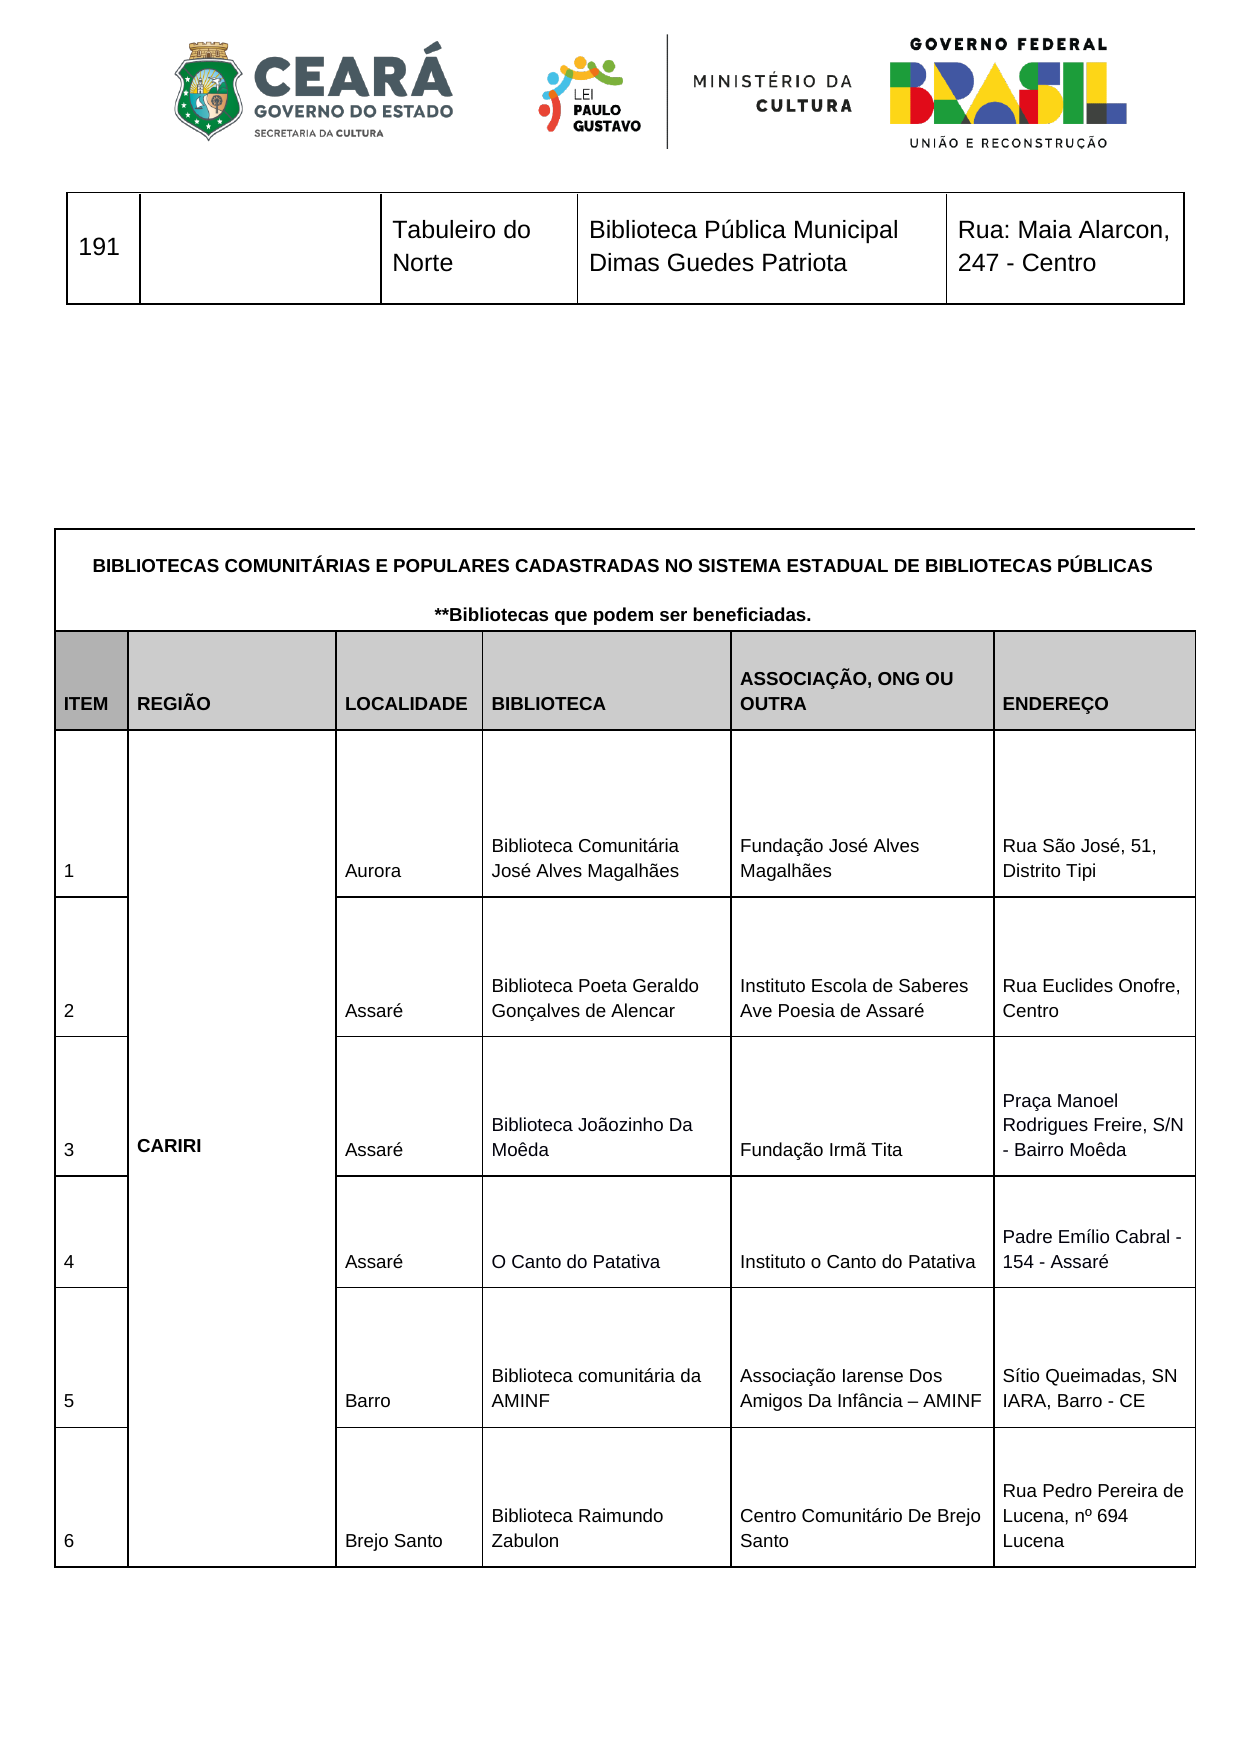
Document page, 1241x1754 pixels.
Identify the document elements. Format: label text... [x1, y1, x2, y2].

table_cell Centro Comunitário De Brejo Santo [732, 1428, 993, 1566]
table_cell CARIRI [129, 731, 335, 1566]
table_cell BIBLIOTECA [483, 632, 730, 729]
table_cell Praça Manoel Rodrigues Freire, S/N - Bairro Moêda [995, 1037, 1195, 1175]
table_cell Sítio Queimadas, SN IARA, Barro - CE [995, 1288, 1195, 1426]
table_cell Rua Euclides Onofre, Centro [995, 898, 1195, 1036]
table_cell Padre Emílio Cabral - 154 - Assaré [995, 1177, 1195, 1287]
table_cell REGIÃO [129, 632, 335, 729]
table_cell O Canto do Patativa [483, 1177, 730, 1287]
table_cell Barro [337, 1288, 482, 1426]
table_cell Rua São José, 51, Distrito Tipi [995, 731, 1195, 896]
table_cell Associação Iarense Dos Amigos Da Infância – AMINF [732, 1288, 993, 1426]
table_cell 6 [56, 1428, 127, 1566]
table_cell Fundação Irmã Tita [732, 1037, 993, 1175]
table_cell Biblioteca Comunitária José Alves Magalhães [483, 731, 730, 896]
table_cell 5 [56, 1288, 127, 1426]
table_cell Assaré [337, 898, 482, 1036]
table_cell 3 [56, 1037, 127, 1175]
table_cell ENDEREÇO [995, 632, 1195, 729]
table_cell Rua Pedro Pereira de Lucena, nº 694 Lucena [995, 1428, 1195, 1566]
table_cell Biblioteca Joãozinho Da Moêda [483, 1037, 730, 1175]
table_cell Biblioteca Pública Municipal Dimas Guedes Patriota [578, 193, 946, 303]
table_cell LOCALIDADE [337, 632, 482, 729]
table_cell Biblioteca Poeta Geraldo Gonçalves de Alencar [483, 898, 730, 1036]
table_cell Rua: Maia Alarcon, 247 - Centro [947, 193, 1183, 303]
table_cell Aurora [337, 731, 482, 896]
table_cell Biblioteca comunitária da AMINF [483, 1288, 730, 1426]
table_cell ASSOCIAÇÃO, ONG OU OUTRA [732, 632, 993, 729]
table_cell 1 [56, 731, 127, 896]
table_cell 2 [56, 898, 127, 1036]
table_header BIBLIOTECAS COMUNITÁRIAS E POPULARES CADASTRADAS NO SISTEMA ESTADUAL DE BIBLIOTECAS PÚBLICAS **Bibliotecas que podem ser beneficiadas. [56, 530, 1195, 630]
table_cell Brejo Santo [337, 1428, 482, 1566]
table_cell Assaré [337, 1177, 482, 1287]
table_cell 4 [56, 1177, 127, 1287]
table_cell Assaré [337, 1037, 482, 1175]
table_cell Instituto o Canto do Patativa [732, 1177, 993, 1287]
table_cell Instituto Escola de Saberes Ave Poesia de Assaré [732, 898, 993, 1036]
table_cell Fundação José Alves Magalhães [732, 731, 993, 896]
table_cell Biblioteca Raimundo Zabulon [483, 1428, 730, 1566]
picture [168, 34, 1129, 149]
table_cell Tabuleiro do Norte [382, 193, 577, 303]
table_cell 191 [68, 193, 140, 303]
table_cell ITEM [56, 632, 127, 729]
